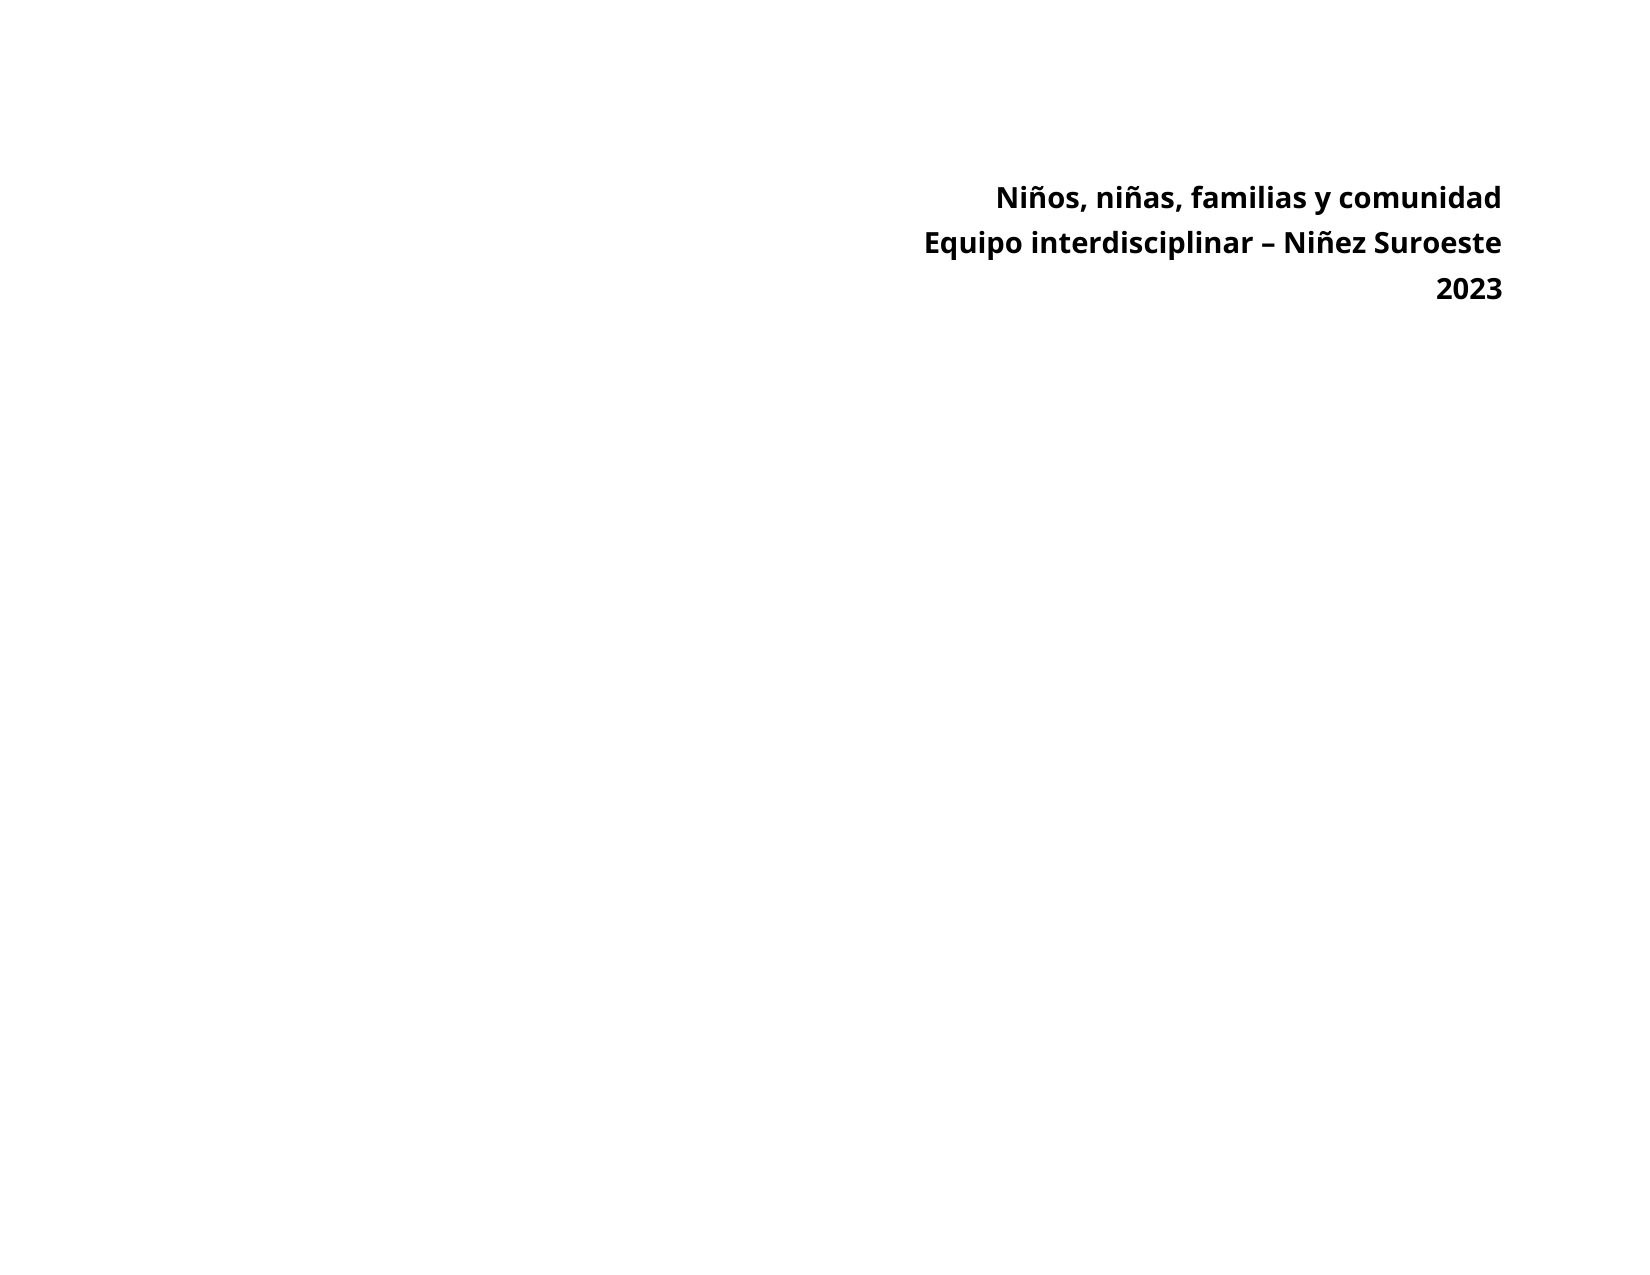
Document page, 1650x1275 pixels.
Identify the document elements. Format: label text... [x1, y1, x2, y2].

text 2023 [148, 268, 1502, 308]
text Niños, niñas, familias y comunidad [148, 177, 1502, 217]
text Equipo interdisciplinar – Niñez Suroeste [148, 223, 1502, 262]
